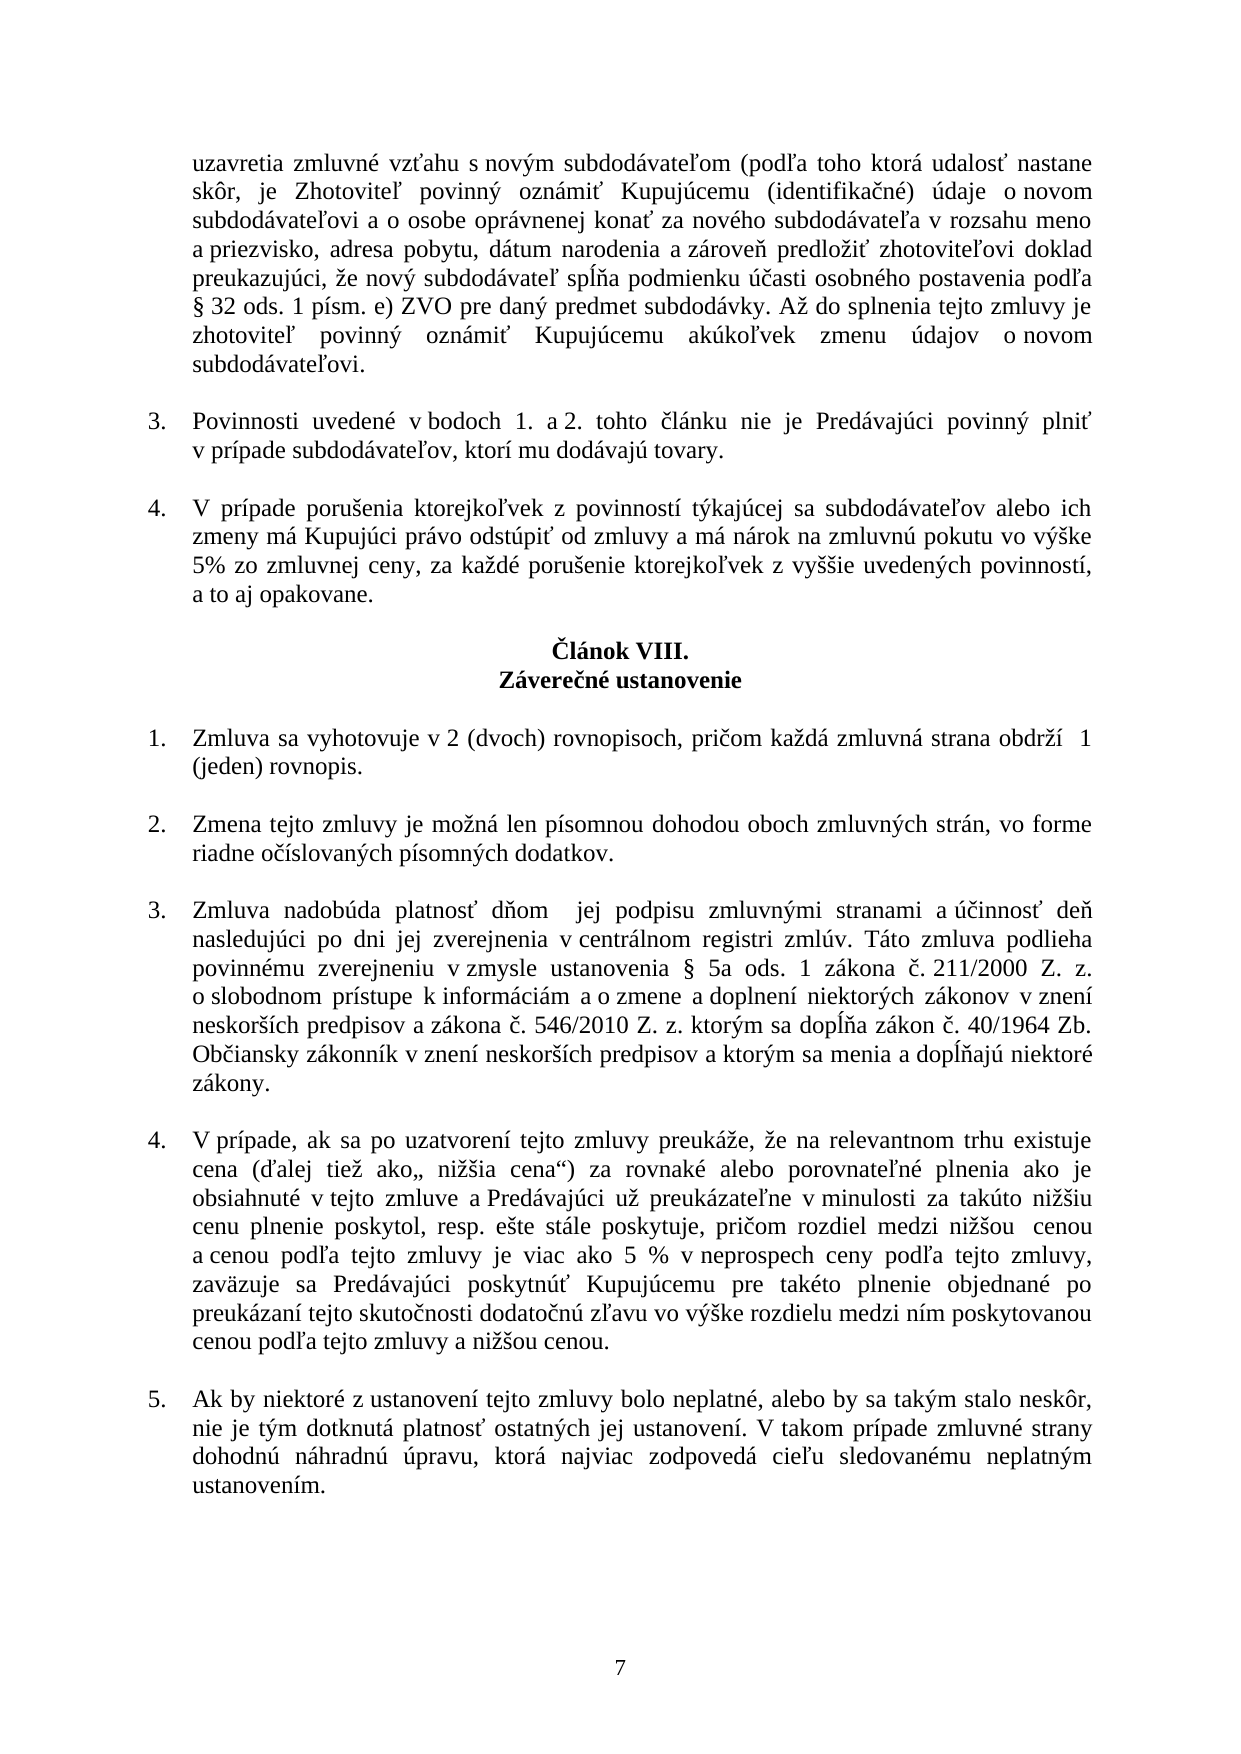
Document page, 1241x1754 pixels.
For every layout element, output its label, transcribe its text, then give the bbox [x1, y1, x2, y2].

list Zmluva sa vyhotovuje v 2 (dvoch) rovnopisoch, pričom každá zmluvná strana obdrží 1 (jeden) rovnopis. [148, 723, 1093, 780]
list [148, 148, 1093, 378]
text Článok VIII. [148, 636, 1093, 665]
list Ak by niektoré z ustanovení tejto zmluvy bolo neplatné, alebo by sa takým stalo neskôr, nie je tým dotknutá platnosť ostatných jej ustanovení. V takom prípade zmluvné strany dohodnú náhradnú úpravu, ktorá najviac zodpovedá cieľu sledovanému neplatným ustanovením. [148, 1384, 1093, 1499]
list V prípade, ak sa po uzatvorení tejto zmluvy preukáže, že na relevantnom trhu existuje cena (ďalej tiež ako„ nižšia cena“) za rovnaké alebo porovnateľné plnenia ako je obsiahnuté v tejto zmluve a Predávajúci už preukázateľne v minulosti za takúto nižšiu cenu plnenie poskytol, resp. ešte stále poskytuje, pričom rozdiel medzi nižšou cenou a cenou podľa tejto zmluvy je viac ako 5 % v neprospech ceny podľa tejto zmluvy, zaväzuje sa Predávajúci poskytnúť Kupujúcemu pre takéto plnenie objednané po preukázaní tejto skutočnosti dodatočnú zľavu vo výške rozdielu medzi ním poskytovanou cenou podľa tejto zmluvy a nižšou cenou. [148, 1125, 1093, 1355]
list Zmluva nadobúda platnosť dňom jej podpisu zmluvnými stranami a účinnosť deň nasledujúci po dni jej zverejnenia v centrálnom registri zmlúv. Táto zmluva podlieha povinnému zverejneniu v zmysle ustanovenia § 5a ods. 1 zákona č. 211/2000 Z. z. o slobodnom prístupe k informáciám a o zmene a doplnení niektorých zákonov v znení neskorších predpisov a zákona č. 546/2010 Z. z. ktorým sa dopĺňa zákon č. 40/1964 Zb. Občiansky zákonník v znení neskorších predpisov a ktorým sa menia a dopĺňajú niektoré zákony. [148, 895, 1093, 1096]
list V prípade porušenia ktorejkoľvek z povinností týkajúcej sa subdodávateľov alebo ich zmeny má Kupujúci právo odstúpiť od zmluvy a má nárok na zmluvnú pokutu vo výške 5% zo zmluvnej ceny, za každé porušenie ktorejkoľvek z vyššie uvedených povinností, a to aj opakovane. [148, 493, 1093, 608]
list Povinnosti uvedené v bodoch 1. a 2. tohto článku nie je Predávajúci povinný plniť v prípade subdodávateľov, ktorí mu dodávajú tovary. [148, 406, 1093, 464]
list Zmena tejto zmluvy je možná len písomnou dohodou oboch zmluvných strán, vo forme riadne očíslovaných písomných dodatkov. [148, 809, 1093, 866]
list Záverečné ustanovenie [148, 665, 1093, 694]
